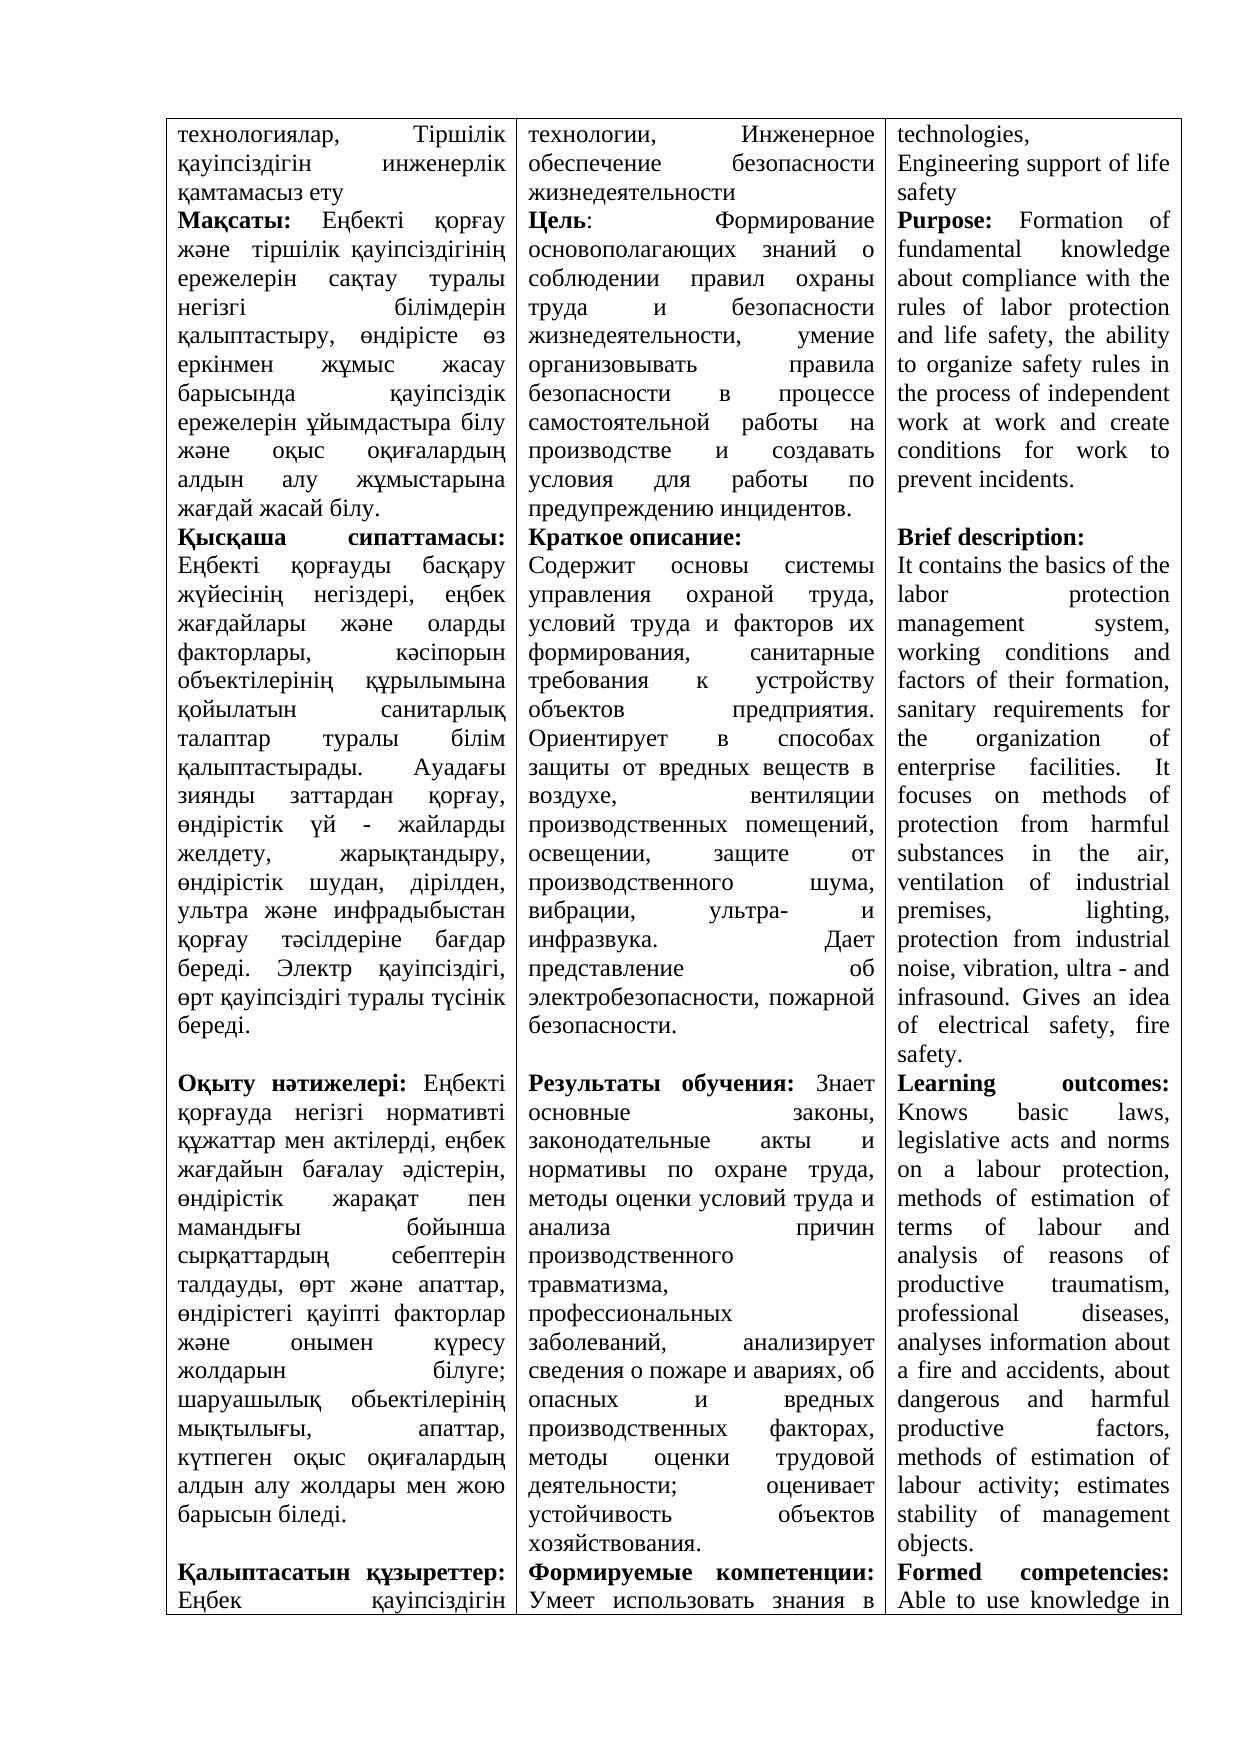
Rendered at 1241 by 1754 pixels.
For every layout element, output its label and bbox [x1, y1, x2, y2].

table_cell [167, 119, 516, 1614]
table_cell [886, 119, 1181, 1614]
table_cell [517, 119, 885, 1614]
